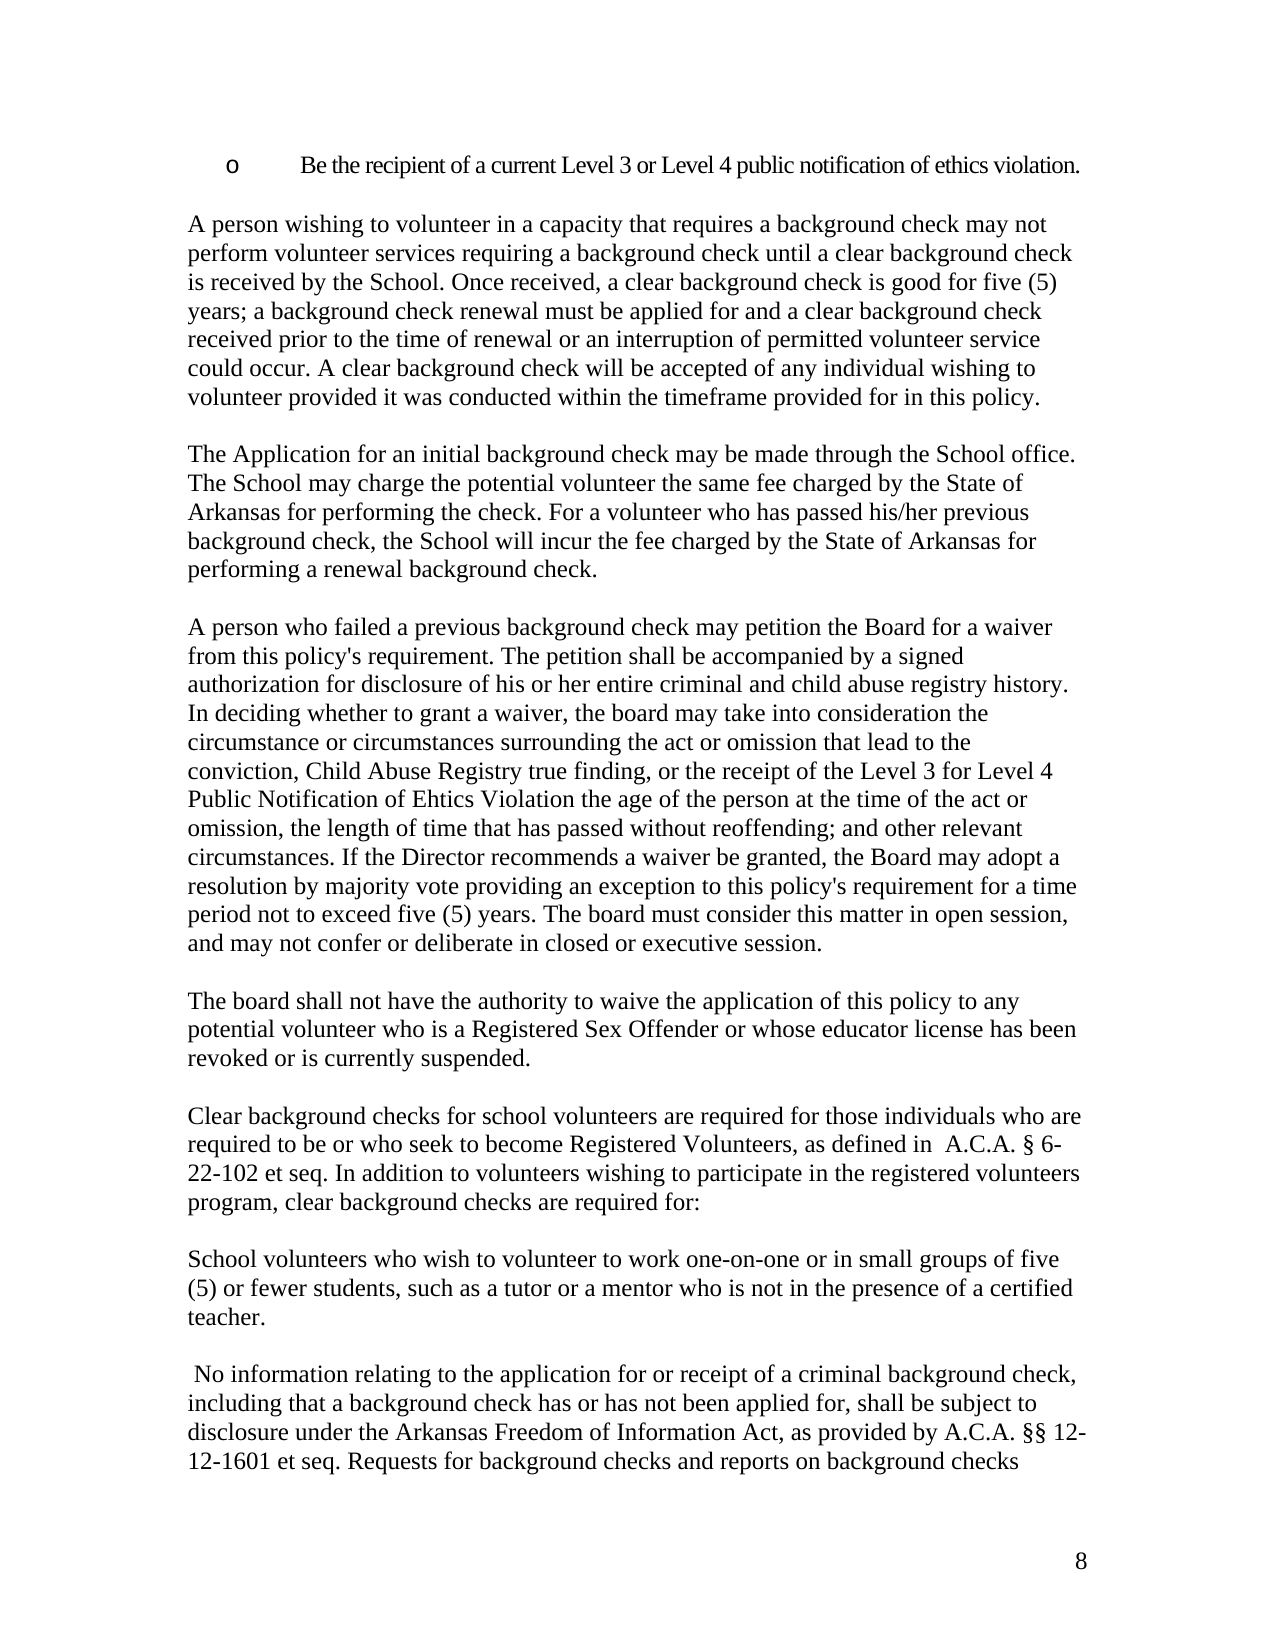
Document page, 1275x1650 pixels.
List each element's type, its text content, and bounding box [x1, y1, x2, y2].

text Clear background checks for school volunteers are required for those individuals who are required to be or who seek to become Registered Volunteers, as defined in A.C.A. § 6-22-102 et seq. In addition to volunteers wishing to participate in the registered volunteers program, clear background checks are required for: [187, 1101, 1087, 1216]
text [187, 1359, 1087, 1474]
text The board shall not have the authority to waive the application of this policy to any potential volunteer who is a Registered Sex Offender or whose educator license has been revoked or is currently suspended. [187, 986, 1087, 1072]
text School volunteers who wish to volunteer to work one-on-one or in small groups of five (5) or fewer students, such as a tutor or a mentor who is not in the presence of a certified teacher. [187, 1244, 1087, 1331]
text A person wishing to volunteer in a capacity that requires a background check may not perform volunteer services requiring a background check until a clear background check is received by the School. Once received, a clear background check is good for five (5) years; a background check renewal must be applied for and a clear background check received prior to the time of renewal or an interruption of permitted volunteer service could occur. A clear background check will be accepted of any individual wishing to volunteer provided it was conducted within the timeframe provided for in this policy. [187, 209, 1087, 411]
text A person who failed a previous background check may petition the Board for a waiver from this policy's requirement. The petition shall be accompanied by a signed authorization for disclosure of his or her entire criminal and child abuse registry history. In deciding whether to grant a waiver, the board may take into consideration the circumstance or circumstances surrounding the act or omission that lead to the conviction, Child Abuse Registry true finding, or the receipt of the Level 3 for Level 4 Public Notification of Ehtics Violation the age of the person at the time of the act or omission, the length of time that has passed without reoffending; and other relevant circumstances. If the Director recommends a waiver be granted, the Board may adopt a resolution by majority vote providing an exception to this policy's requirement for a time period not to exceed five (5) years. The board must consider this matter in open session, and may not confer or deliberate in closed or executive session. [187, 612, 1088, 957]
list Be the recipient of a current Level 3 or Level 4 public notification of ethics violation. [225, 150, 1087, 181]
text The Application for an initial background check may be made through the School office. The School may charge the potential volunteer the same fee charged by the State of Arkansas for performing the check. For a volunteer who has passed his/her previous background check, the School will incur the fee charged by the State of Arkansas for performing a renewal background check. [187, 439, 1087, 583]
